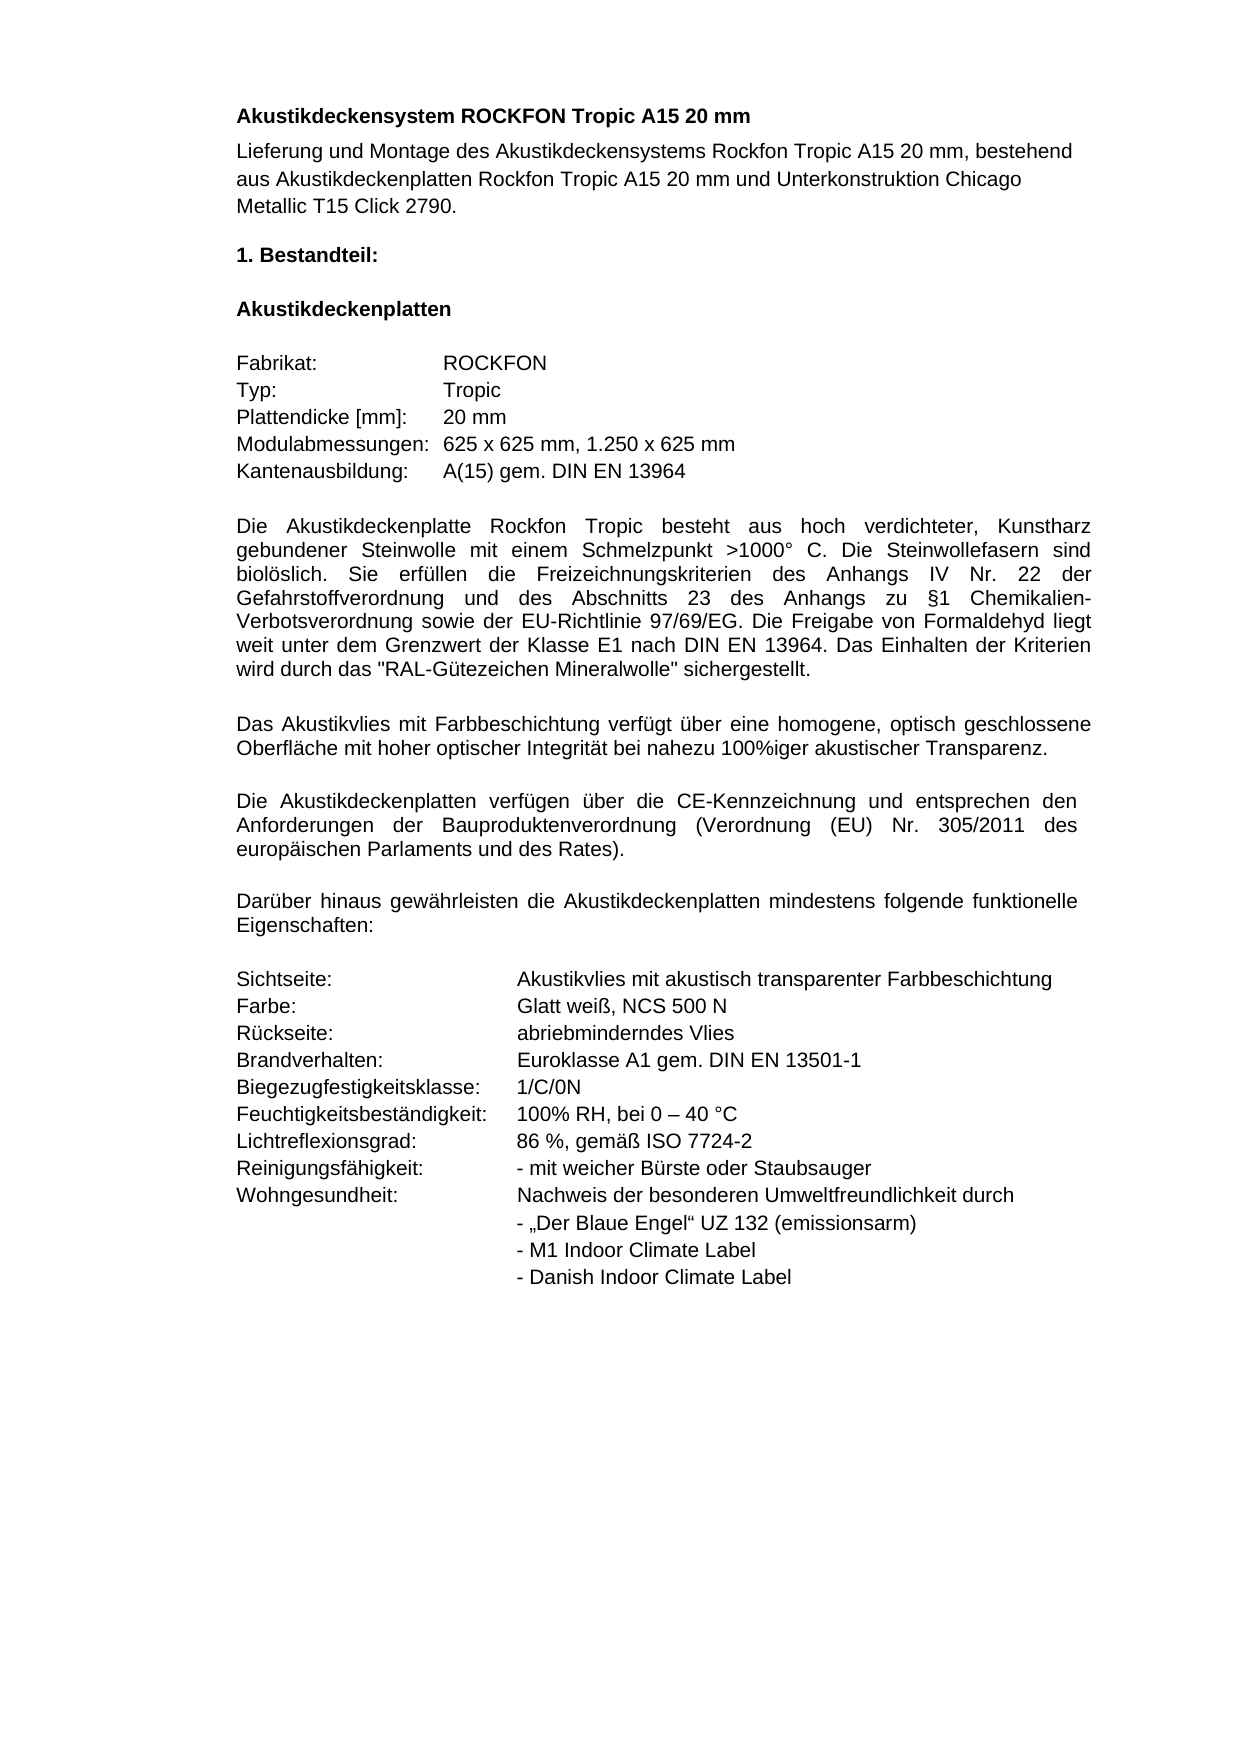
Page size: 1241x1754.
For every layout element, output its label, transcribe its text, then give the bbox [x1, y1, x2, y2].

text - Danish Indoor Climate Label [516, 1264, 1093, 1288]
text Feuchtigkeitsbeständigkeit: 100% RH, bei 0 – 40 °C [236, 1102, 1093, 1126]
text Brandverhalten: Euroklasse A1 gem. DIN EN 13501-1 [236, 1048, 1093, 1072]
text Lieferung und Montage des Akustikdeckensystems Rockfon Tropic A15 20 mm, bestehend aus Akustikdeckenplatten Rockfon Tropic A15 20 mm und Unterkonstruktion Chicago Metallic T15 Click 2790. [236, 139, 1093, 218]
text Die Akustikdeckenplatte Rockfon Tropic besteht aus hoch verdichteter, Kunstharz gebundener Steinwolle mit einem Schmelzpunkt >1000° C. Die Steinwollefasern sind biolöslich. Sie erfüllen die Freizeichnungskriterien des Anhangs IV Nr. 22 der Gefahrstoffverordnung und des Abschnitts 23 des Anhangs zu §1 Chemikalien-Verbotsverordnung sowie der EU-Richtlinie 97/69/EG. Die Freigabe von Formaldehyd liegt weit unter dem Grenzwert der Klasse E1 nach DIN EN 13964. Das Einhalten der Kriterien wird durch das "RAL-Gütezeichen Mineralwolle" sichergestellt. [236, 513, 1093, 681]
text Reinigungsfähigkeit: - mit weicher Bürste oder Staubsauger [236, 1156, 1093, 1180]
text Das Akustikvlies mit Farbbeschichtung verfügt über eine homogene, optisch geschlossene Oberfläche mit hoher optischer Integrität bei nahezu 100%iger akustischer Transparenz. [236, 711, 1093, 759]
list Akustikdeckensystem ROCKFON Tropic A15 20 mm [236, 103, 1093, 127]
text Darüber hinaus gewährleisten die Akustikdeckenplatten mindestens folgende funktionelle Eigenschaften: [236, 888, 1078, 936]
text Die Akustikdeckenplatten verfügen über die CE-Kennzeichnung und entsprechen den Anforderungen der Bauproduktenverordnung (Verordnung (EU) Nr. 305/2011 des europäischen Parlaments und des Rates). [236, 788, 1078, 860]
text Fabrikat: ROCKFON [236, 351, 1093, 375]
text Typ: Tropic [236, 378, 1093, 402]
text 1. Bestandteil: [236, 243, 1093, 267]
text Lichtreflexionsgrad: 86 %, gemäß ISO 7724-2 [236, 1129, 1093, 1153]
text Modulabmessungen: 625 x 625 mm, 1.250 x 625 mm [236, 432, 1093, 456]
text Kantenausbildung: A(15) gem. DIN EN 13964 [236, 459, 1093, 483]
text Akustikdeckenplatten [236, 297, 1093, 321]
text - M1 Indoor Climate Label [516, 1237, 1093, 1261]
text Plattendicke [mm]: 20 mm [236, 405, 1093, 429]
text Farbe: Glatt weiß, NCS 500 N [236, 994, 1093, 1018]
text Sichtseite: Akustikvlies mit akustisch transparenter Farbbeschichtung [236, 967, 1093, 991]
text Biegezugfestigkeitsklasse: 1/C/0N [236, 1075, 1093, 1099]
text - „Der Blaue Engel“ UZ 132 (emissionsarm) [516, 1210, 1093, 1234]
text Rückseite: abriebminderndes Vlies [236, 1021, 1093, 1045]
text Wohngesundheit: Nachweis der besonderen Umweltfreundlichkeit durch [236, 1183, 1093, 1207]
